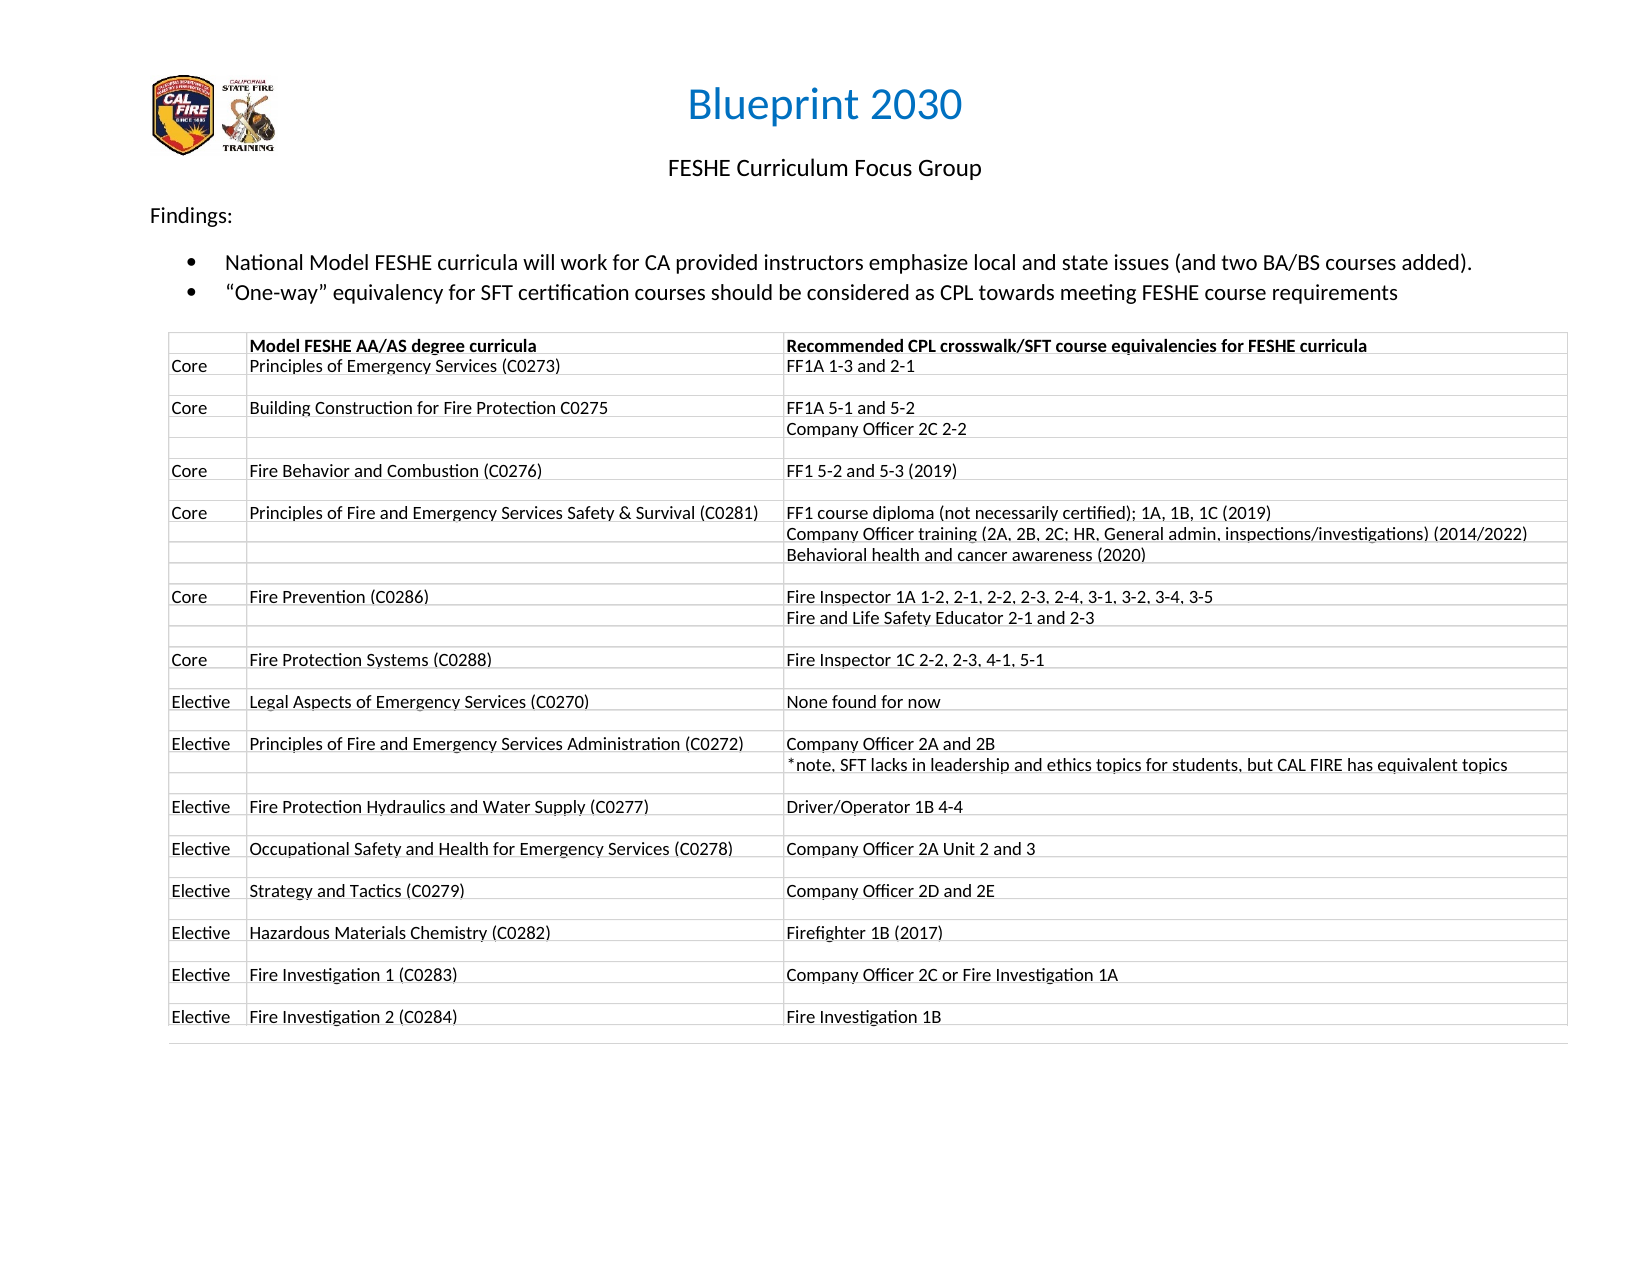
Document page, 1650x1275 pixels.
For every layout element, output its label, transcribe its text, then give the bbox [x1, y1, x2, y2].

picture [150, 75, 279, 156]
list National Model FESHE curricula will work for CA provided instructors emphasize local and state issues (and two BA/BS courses added). [187, 248, 1500, 276]
text Findings: [150, 201, 1500, 229]
list “One-way” equivalency for SFT certification courses should be considered as CPL towards meeting FESHE course requirements [187, 278, 1500, 306]
